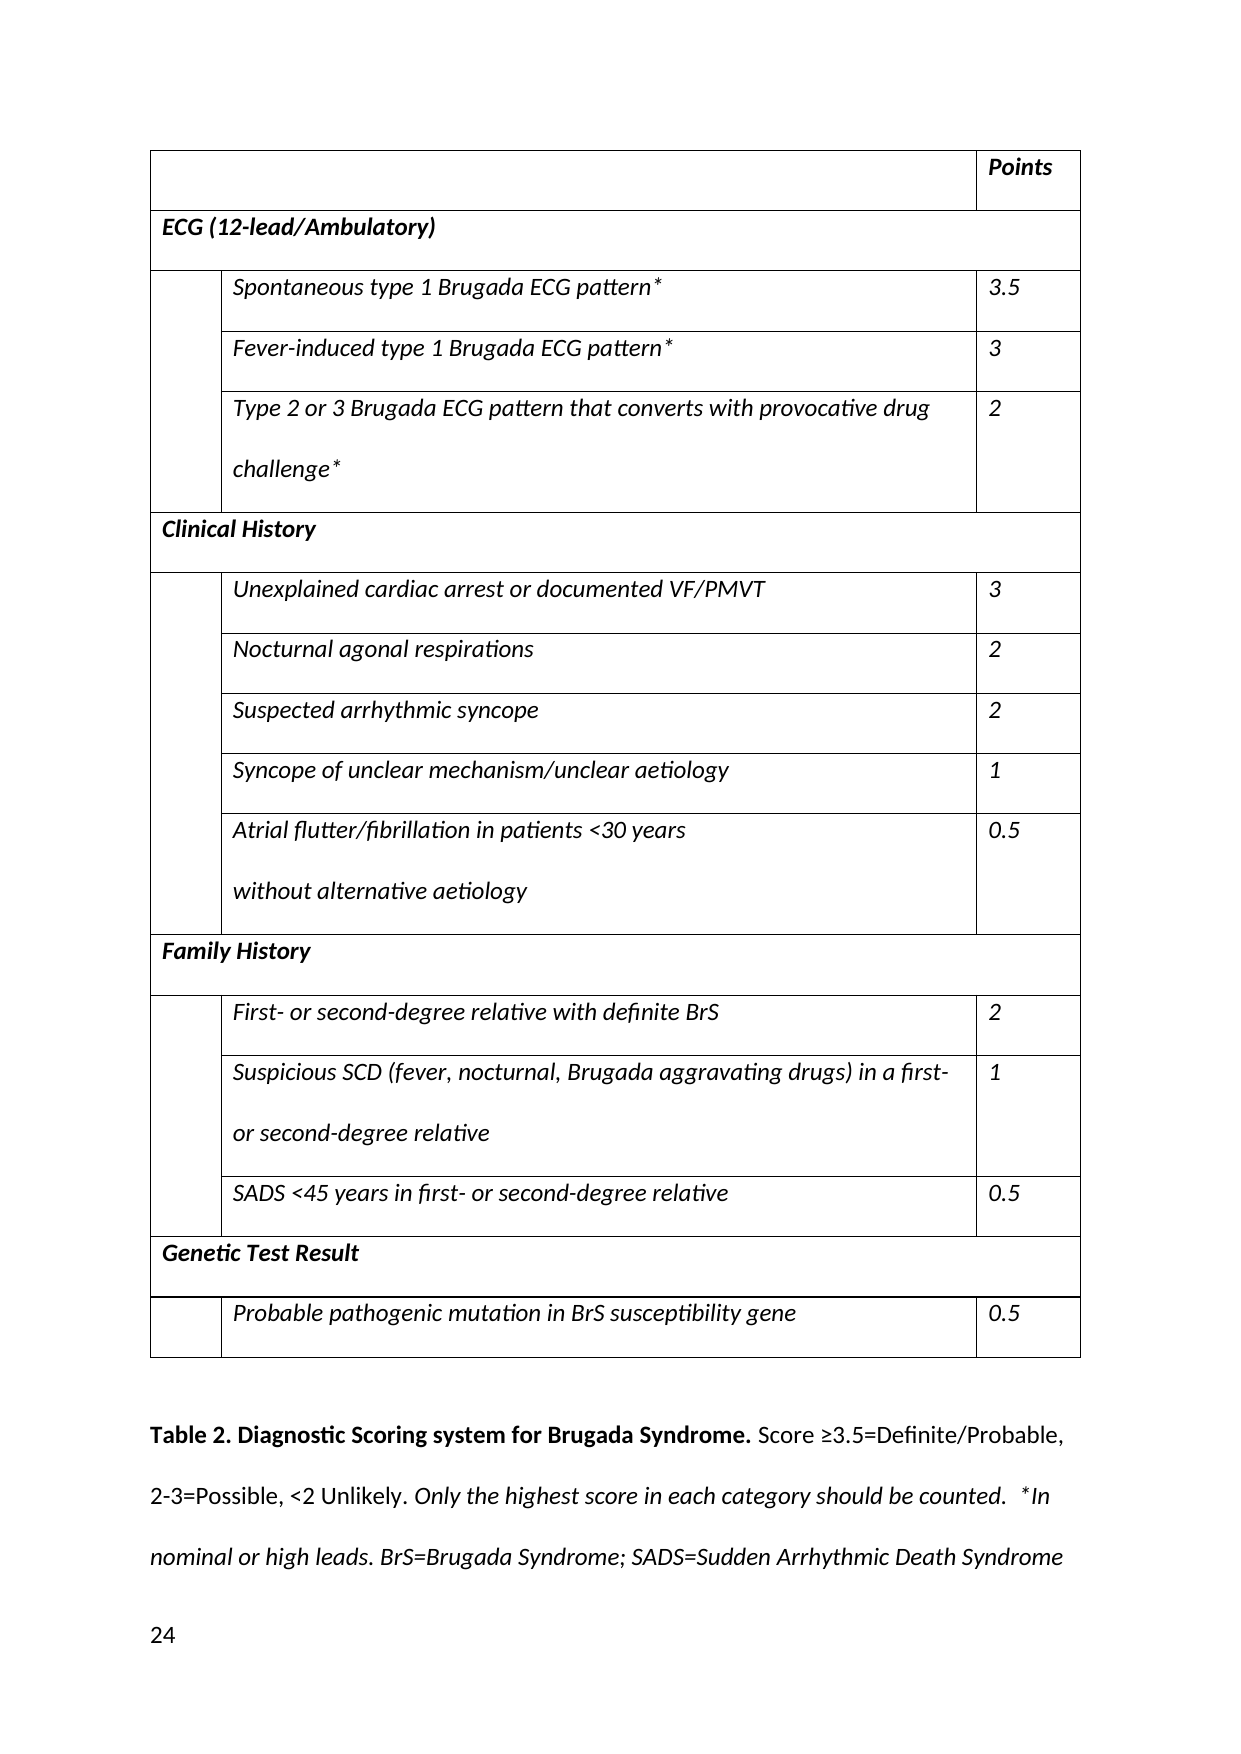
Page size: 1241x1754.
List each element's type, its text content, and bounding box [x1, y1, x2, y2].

table_cell Suspicious SCD (fever, nocturnal, Brugada aggravating drugs) in a first- or second-degree relative [222, 1056, 976, 1176]
table_cell 1 [977, 754, 1080, 813]
table_cell Family History [151, 935, 1080, 994]
table_cell Nocturnal agonal respirations [222, 634, 976, 693]
table_cell Probable pathogenic mutation in BrS susceptibility gene [222, 1298, 976, 1357]
table_cell [151, 573, 221, 934]
table_cell 1 [977, 1056, 1080, 1176]
table_cell Clinical History [151, 513, 1080, 572]
table_cell ECG (12-lead/Ambulatory) [151, 211, 1080, 270]
table_cell Suspected arrhythmic syncope [222, 694, 976, 753]
table_cell SADS <45 years in first- or second-degree relative [222, 1177, 976, 1236]
table_cell Genetic Test Result [151, 1237, 1080, 1296]
table_cell 2 [977, 392, 1080, 512]
table_cell 0.5 [977, 1298, 1080, 1357]
table_cell 0.5 [977, 1177, 1080, 1236]
table_cell 3 [977, 573, 1080, 632]
table_cell 2 [977, 996, 1080, 1055]
table_header [151, 151, 976, 210]
table_cell Type 2 or 3 Brugada ECG pattern that converts with provocative drug challenge* [222, 392, 976, 512]
table_cell 3.5 [977, 271, 1080, 331]
table_cell 0.5 [977, 814, 1080, 934]
table_cell 2 [977, 694, 1080, 753]
text Table 2. Diagnostic Scoring system for Brugada Syndrome. Score ≥3.5=Definite/Probable, 2-3=Possible, <2 Unlikely. Only the highest score in each category should be counted. *In nominal or high leads. BrS=Brugada Syndrome; SADS=Sudden Arrhythmic Death Syndrome [150, 1419, 1090, 1571]
table_cell Fever-induced type 1 Brugada ECG pattern* [222, 332, 976, 391]
table_cell Unexplained cardiac arrest or documented VF/PMVT [222, 573, 976, 632]
table_cell 3 [977, 332, 1080, 391]
table_cell [151, 271, 221, 512]
table_cell [151, 1298, 221, 1357]
table_cell [151, 996, 221, 1236]
table_header Points [977, 151, 1080, 210]
table_cell First- or second-degree relative with definite BrS [222, 996, 976, 1055]
table_cell Spontaneous type 1 Brugada ECG pattern* [222, 271, 976, 331]
table_cell Syncope of unclear mechanism/unclear aetiology [222, 754, 976, 813]
table_cell 2 [977, 634, 1080, 693]
table_cell Atrial flutter/fibrillation in patients <30 years without alternative aetiology [222, 814, 976, 934]
